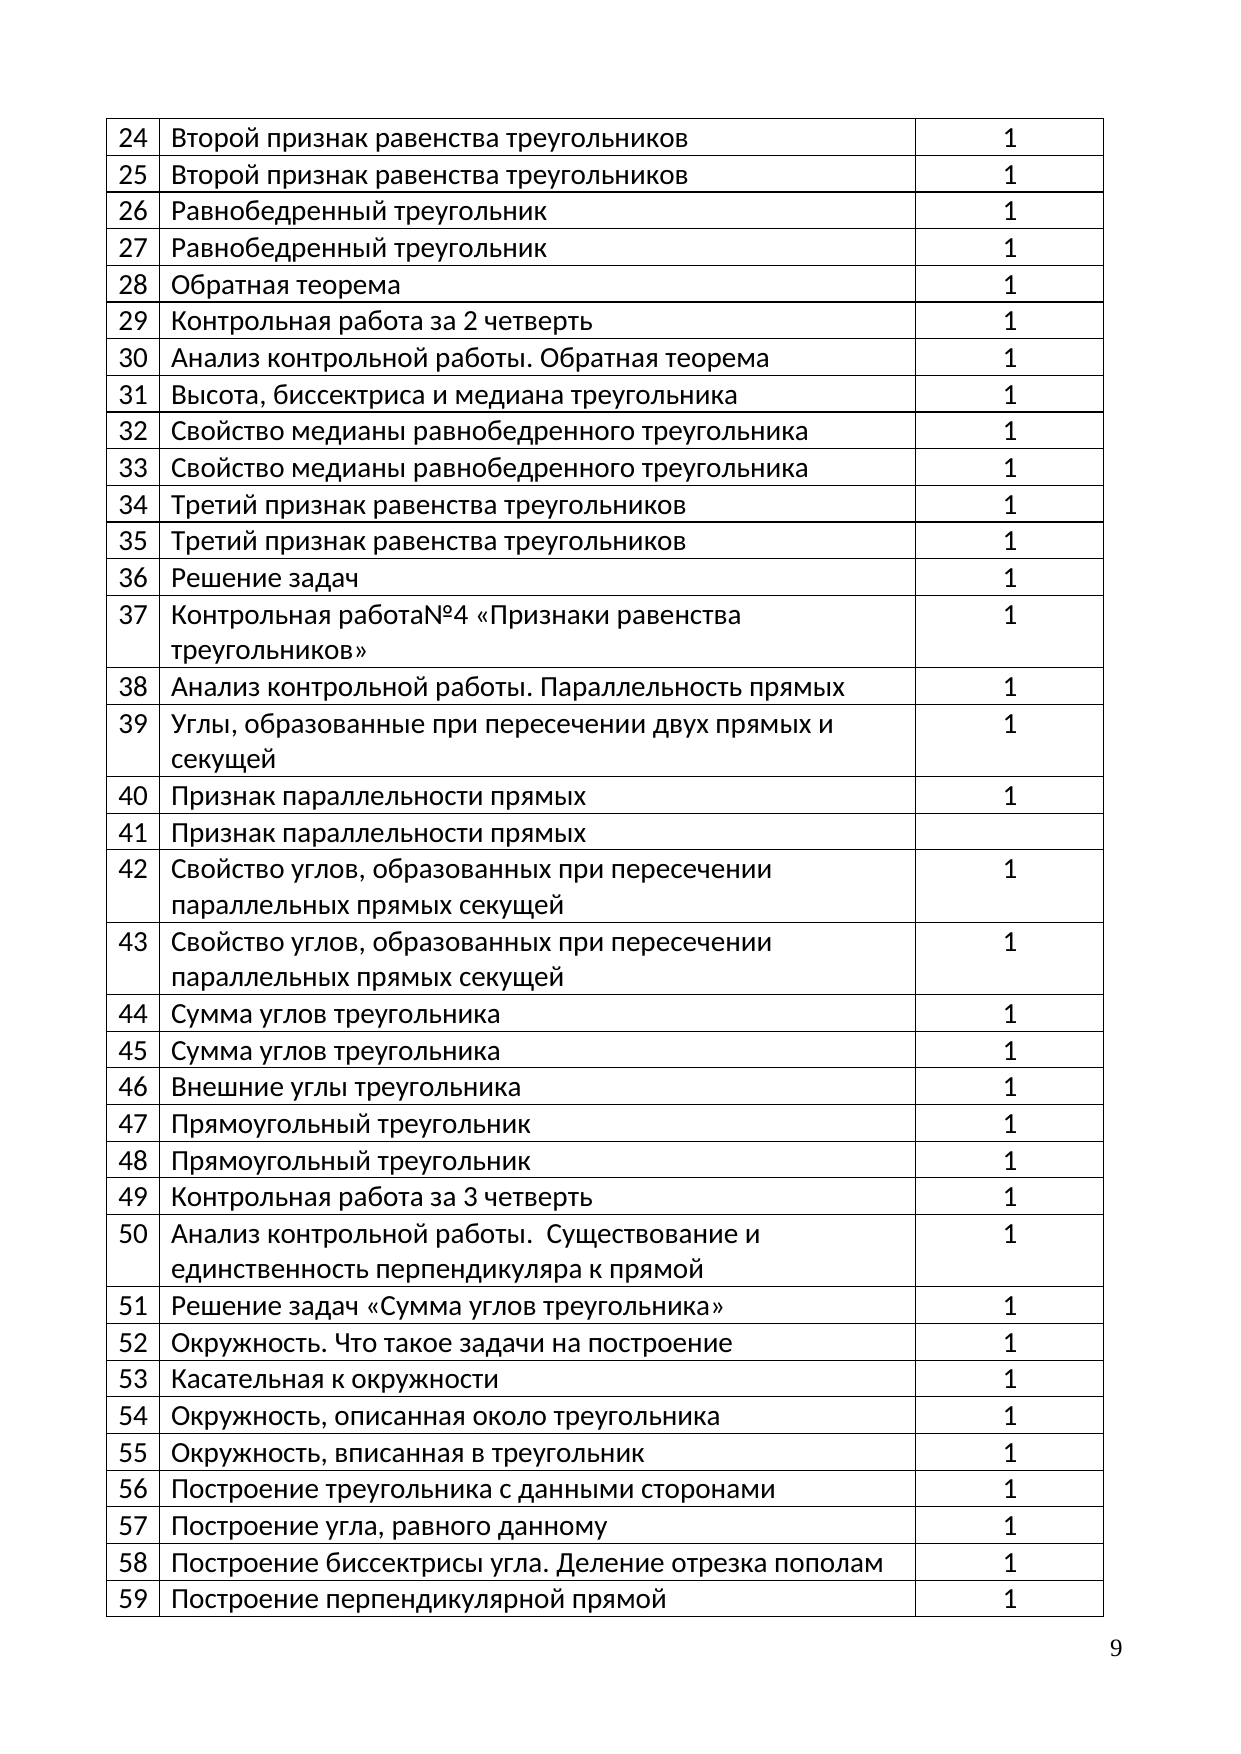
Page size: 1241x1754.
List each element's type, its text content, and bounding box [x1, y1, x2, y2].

table_cell Построение перпендикулярной прямой [160, 1581, 915, 1616]
table_cell [916, 814, 1103, 849]
table_cell Свойство углов, образованных при пересечении параллельных прямых секущей [160, 850, 915, 922]
table_cell 42 [107, 850, 159, 922]
table_cell 51 [107, 1287, 159, 1323]
table_cell Равнобедренный треугольник [160, 229, 915, 265]
table_cell 1 [916, 486, 1103, 521]
table_cell Обратная теорема [160, 266, 915, 301]
table_cell Второй признак равенства треугольников [160, 156, 915, 191]
table_cell 27 [107, 229, 159, 265]
table_cell Касательная к окружности [160, 1361, 915, 1396]
table_cell Контрольная работа за 3 четверть [160, 1178, 915, 1214]
table_cell 48 [107, 1142, 159, 1177]
table_cell Анализ контрольной работы. Обратная теорема [160, 339, 915, 375]
table_cell 38 [107, 668, 159, 704]
table_cell 46 [107, 1068, 159, 1104]
table_cell 33 [107, 449, 159, 485]
table_cell 35 [107, 523, 159, 558]
table_cell Прямоугольный треугольник [160, 1142, 915, 1177]
table_cell 1 [916, 850, 1103, 922]
table_cell 41 [107, 814, 159, 849]
table_cell 26 [107, 193, 159, 228]
table_cell 36 [107, 559, 159, 595]
table_cell Прямоугольный треугольник [160, 1105, 915, 1141]
table_cell Контрольная работа№4 «Признаки равенства треугольников» [160, 596, 915, 667]
table_cell Признак параллельности прямых [160, 777, 915, 813]
table_cell 55 [107, 1434, 159, 1469]
table_cell Свойство медианы равнобедренного треугольника [160, 413, 915, 448]
table_cell 1 [916, 1105, 1103, 1141]
table_cell Равнобедренный треугольник [160, 193, 915, 228]
table_cell Построение биссектрисы угла. Деление отрезка пополам [160, 1544, 915, 1579]
table_cell 56 [107, 1471, 159, 1506]
table_cell 39 [107, 705, 159, 776]
table_cell Окружность, вписанная в треугольник [160, 1434, 915, 1469]
table_cell 49 [107, 1178, 159, 1214]
table_cell 1 [916, 596, 1103, 667]
table_cell 32 [107, 413, 159, 448]
table_cell Сумма углов треугольника [160, 995, 915, 1031]
table_cell 1 [916, 193, 1103, 228]
table_cell Решение задач [160, 559, 915, 595]
table_cell 1 [916, 1215, 1103, 1286]
table_cell Свойство углов, образованных при пересечении параллельных прямых секущей [160, 923, 915, 994]
table_cell 53 [107, 1361, 159, 1396]
table_cell 52 [107, 1324, 159, 1359]
table_cell Второй признак равенства треугольников [160, 119, 915, 155]
table_cell 1 [916, 449, 1103, 485]
table_cell 44 [107, 995, 159, 1031]
table_cell 1 [916, 1287, 1103, 1323]
table_cell Сумма углов треугольника [160, 1032, 915, 1067]
table_cell 1 [916, 668, 1103, 704]
table_cell 1 [916, 229, 1103, 265]
table_cell Анализ контрольной работы. Существование и единственность перпендикуляра к прямой [160, 1215, 915, 1286]
table_cell 1 [916, 777, 1103, 813]
table_cell 1 [916, 1032, 1103, 1067]
table_cell 1 [916, 1324, 1103, 1359]
table_cell 1 [916, 413, 1103, 448]
table_cell 1 [916, 119, 1103, 155]
table_cell Построение треугольника с данными сторонами [160, 1471, 915, 1506]
table_cell 1 [916, 1397, 1103, 1433]
table_cell Высота, биссектриса и медиана треугольника [160, 376, 915, 411]
table_cell 30 [107, 339, 159, 375]
table_cell Контрольная работа за 2 четверть [160, 303, 915, 338]
table_cell 45 [107, 1032, 159, 1067]
table_cell Решение задач «Сумма углов треугольника» [160, 1287, 915, 1323]
table_cell 1 [916, 1434, 1103, 1469]
table_cell 1 [916, 1361, 1103, 1396]
table_cell Признак параллельности прямых [160, 814, 915, 849]
table_cell 1 [916, 156, 1103, 191]
table_cell Углы, образованные при пересечении двух прямых и секущей [160, 705, 915, 776]
table_cell 1 [916, 303, 1103, 338]
table_cell Внешние углы треугольника [160, 1068, 915, 1104]
table_cell 29 [107, 303, 159, 338]
table_cell Третий признак равенства треугольников [160, 523, 915, 558]
table_cell 40 [107, 777, 159, 813]
table_cell 1 [916, 376, 1103, 411]
table_cell 1 [916, 523, 1103, 558]
table_cell 54 [107, 1397, 159, 1433]
table_cell 1 [916, 923, 1103, 994]
table_cell Окружность. Что такое задачи на построение [160, 1324, 915, 1359]
table_cell 1 [916, 995, 1103, 1031]
table_cell 1 [916, 339, 1103, 375]
table_cell Окружность, описанная около треугольника [160, 1397, 915, 1433]
table_cell 1 [916, 1068, 1103, 1104]
table_cell 1 [916, 559, 1103, 595]
table_cell Свойство медианы равнобедренного треугольника [160, 449, 915, 485]
table_cell 1 [916, 1581, 1103, 1616]
table_cell 1 [916, 1142, 1103, 1177]
table_cell 1 [916, 1178, 1103, 1214]
table_cell 1 [916, 1471, 1103, 1506]
table_cell Анализ контрольной работы. Параллельность прямых [160, 668, 915, 704]
table_cell 50 [107, 1215, 159, 1286]
table_cell 59 [107, 1581, 159, 1616]
table_cell 43 [107, 923, 159, 994]
table_cell 24 [107, 119, 159, 155]
table_cell 1 [916, 266, 1103, 301]
table_cell 47 [107, 1105, 159, 1141]
table_cell Построение угла, равного данному [160, 1507, 915, 1543]
table_cell 1 [916, 1507, 1103, 1543]
table_cell 1 [916, 705, 1103, 776]
table_cell 58 [107, 1544, 159, 1579]
table_cell 57 [107, 1507, 159, 1543]
table_cell 1 [916, 1544, 1103, 1579]
table_cell Третий признак равенства треугольников [160, 486, 915, 521]
table_cell 31 [107, 376, 159, 411]
table_cell 34 [107, 486, 159, 521]
table_cell 37 [107, 596, 159, 667]
table_cell 28 [107, 266, 159, 301]
table_cell 25 [107, 156, 159, 191]
